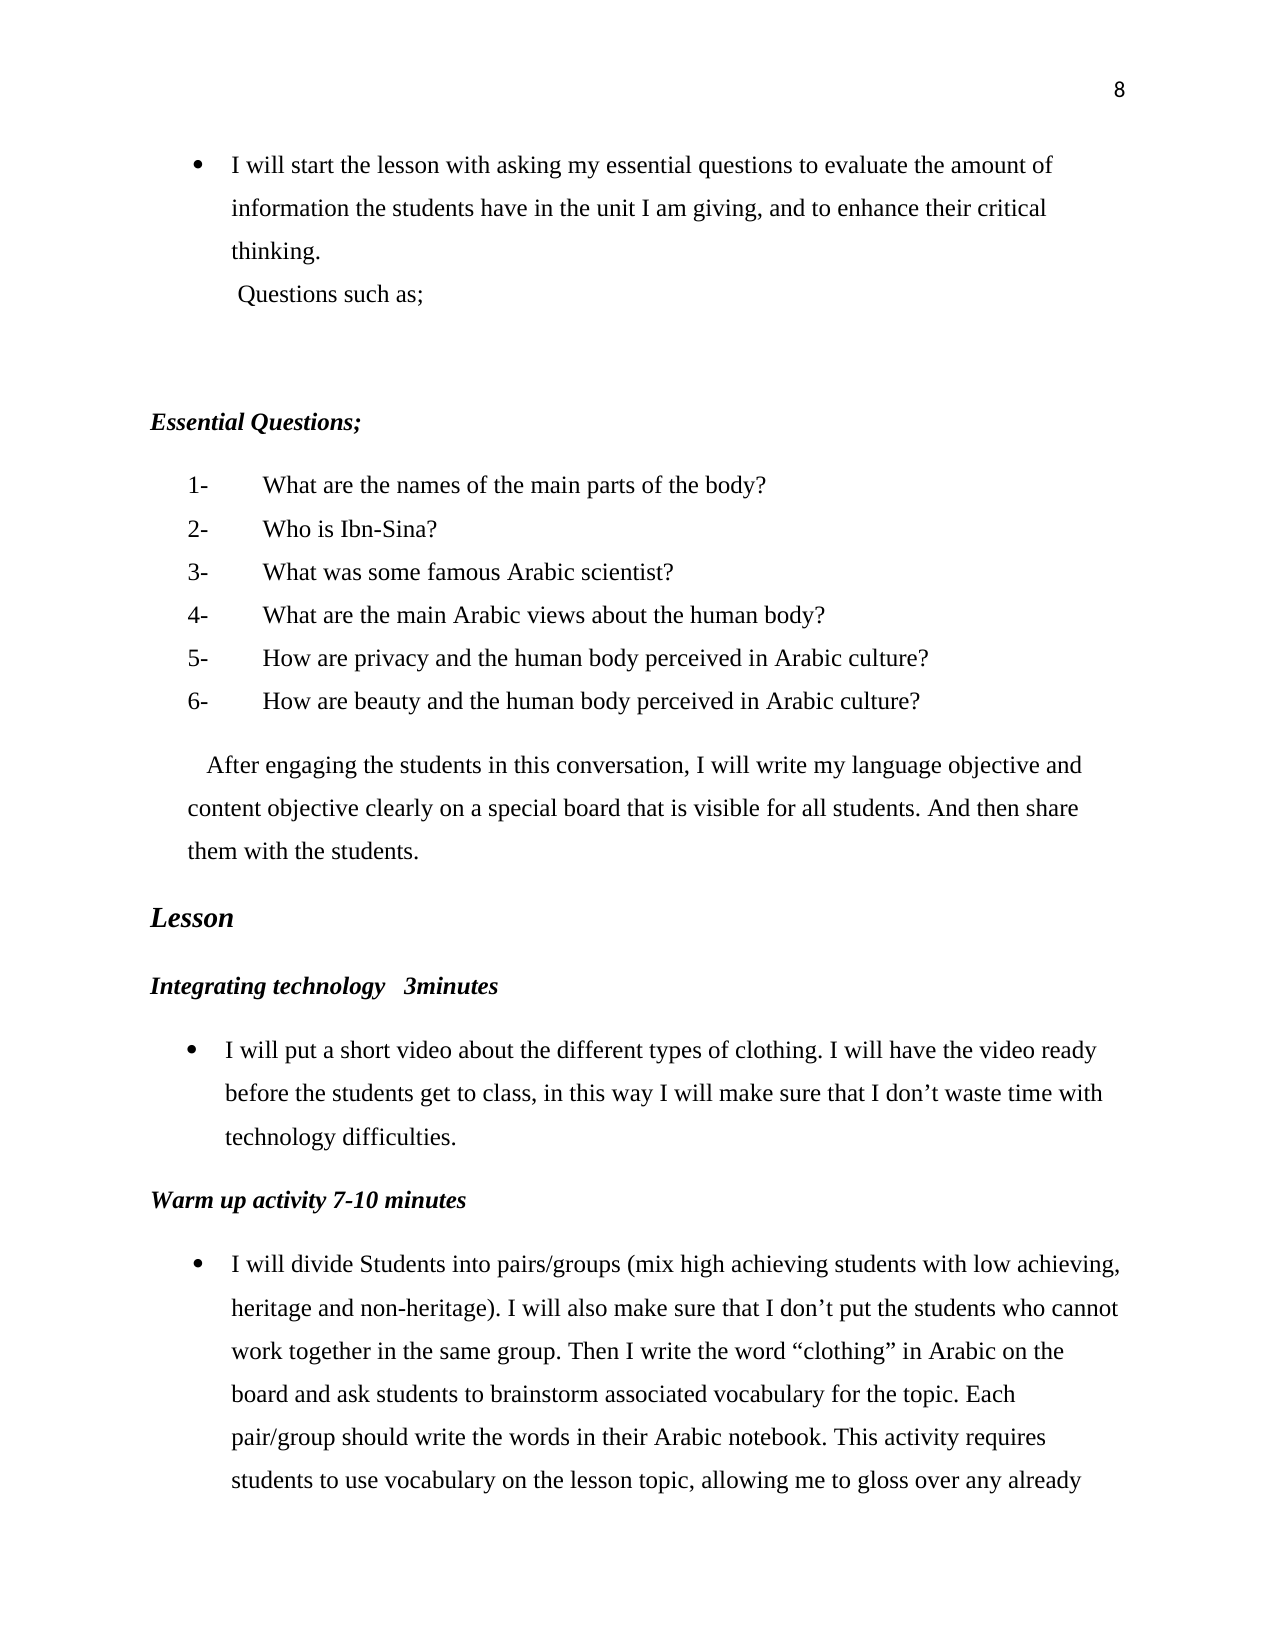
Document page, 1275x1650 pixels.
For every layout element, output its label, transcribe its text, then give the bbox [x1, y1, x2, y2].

list Who is Ibn-Sina? [187, 514, 1125, 542]
list How are beauty and the human body perceived in Arabic culture? [187, 686, 1125, 715]
list How are privacy and the human body perceived in Arabic culture? [187, 643, 1125, 672]
list What are the names of the main parts of the body? [187, 471, 1125, 499]
list What are the main Arabic views about the human body? [187, 600, 1125, 629]
text Lesson [150, 900, 1125, 934]
list Questions such as; [231, 279, 1125, 308]
text Integrating technology 3minutes [150, 971, 1125, 1000]
list I will start the lesson with asking my essential questions to evaluate the amount of information the students have in the unit I am giving, and to enhance their critical thinking. [194, 150, 1125, 265]
text Essential Questions; [150, 407, 1125, 435]
text After engaging the students in this conversation, I will write my language objective and content objective clearly on a special board that is visible for all students. And then share them with the students. [187, 750, 1125, 865]
text Warm up activity 7-10 minutes [150, 1186, 1125, 1214]
list What was some famous Arabic scientist? [187, 557, 1125, 586]
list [194, 1249, 1125, 1494]
list I will put a short video about the different types of clothing. I will have the video ready before the students get to class, in this way I will make sure that I don’t waste time with technology difficulties. [187, 1035, 1125, 1150]
